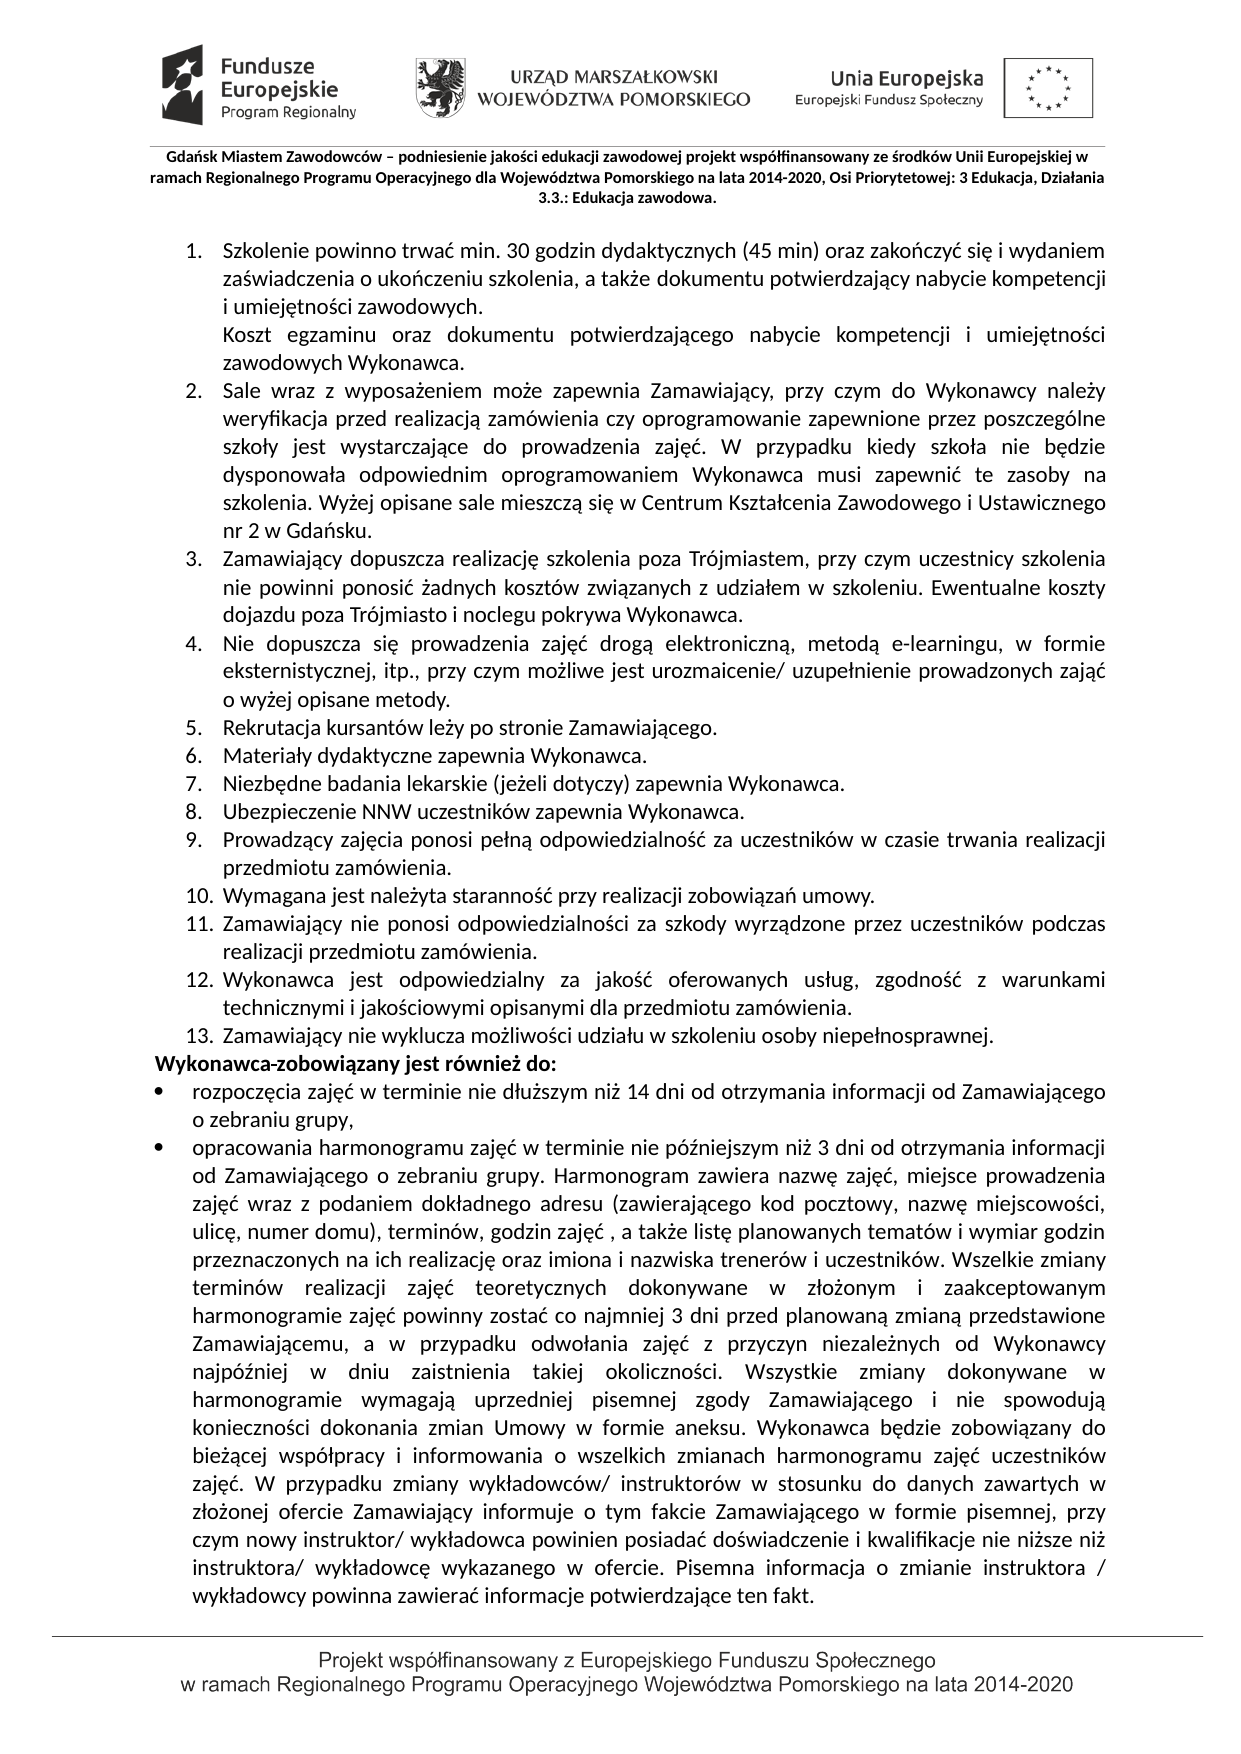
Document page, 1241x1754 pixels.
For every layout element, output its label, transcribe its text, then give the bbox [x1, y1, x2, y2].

list Wykonawca jest odpowiedzialny za jakość oferowanych usług, zgodność z warunkami technicznymi i jakościowymi opisanymi dla przedmiotu zamówienia. [185, 965, 1107, 1021]
list Wymagana jest należyta staranność przy realizacji zobowiązań umowy. [185, 881, 1107, 909]
list Niezbędne badania lekarskie (jeżeli dotyczy) zapewnia Wykonawca. [185, 769, 1107, 797]
list Zamawiający dopuszcza realizację szkolenia poza Trójmiastem, przy czym uczestnicy szkolenia nie powinni ponosić żadnych kosztów związanych z udziałem w szkoleniu. Ewentualne koszty dojazdu poza Trójmiasto i noclegu pokrywa Wykonawca. [185, 544, 1107, 629]
list Koszt egzaminu oraz dokumentu potwierdzającego nabycie kompetencji i umiejętności zawodowych Wykonawca. [223, 320, 1107, 376]
list Sale wraz z wyposażeniem może zapewnia Zamawiający, przy czym do Wykonawcy należy weryfikacja przed realizacją zamówienia czy oprogramowanie zapewnione przez poszczególne szkoły jest wystarczające do prowadzenia zajęć. W przypadku kiedy szkoła nie będzie dysponowała odpowiednim oprogramowaniem Wykonawca musi zapewnić te zasoby na szkolenia. Wyżej opisane sale mieszczą się w Centrum Kształcenia Zawodowego i Ustawicznego nr 2 w Gdańsku. [185, 376, 1107, 544]
list Zamawiający nie wyklucza możliwości udziału w szkoleniu osoby niepełnosprawnej. [185, 1021, 1107, 1049]
list Nie dopuszcza się prowadzenia zajęć drogą elektroniczną, metodą e-learningu, w formie eksternistycznej, itp., przy czym możliwe jest urozmaicenie/ uzupełnienie prowadzonych zająć o wyżej opisane metody. [185, 629, 1107, 713]
picture [51, 1636, 1204, 1696]
list Ubezpieczenie NNW uczestników zapewnia Wykonawca. [185, 797, 1107, 825]
list Rekrutacja kursantów leży po stronie Zamawiającego. [185, 713, 1107, 741]
list Zamawiający nie ponosi odpowiedzialności za szkody wyrządzone przez uczestników podczas realizacji przedmiotu zamówienia. [185, 909, 1107, 965]
text Wykonawca zobowiązany jest również do: [154, 1049, 1107, 1077]
list rozpoczęcia zajęć w terminie nie dłuższym niż 14 dni od otrzymania informacji od Zamawiającego o zebraniu grupy, [154, 1077, 1107, 1133]
list Materiały dydaktyczne zapewnia Wykonawca. [185, 741, 1107, 769]
list Prowadzący zajęcia ponosi pełną odpowiedzialność za uczestników w czasie trwania realizacji przedmiotu zamówienia. [185, 825, 1107, 881]
list Szkolenie powinno trwać min. 30 godzin dydaktycznych (45 min) oraz zakończyć się i wydaniem zaświadczenia o ukończeniu szkolenia, a także dokumentu potwierdzający nabycie kompetencji i umiejętności zawodowych. [185, 236, 1107, 320]
list opracowania harmonogramu zajęć w terminie nie późniejszym niż 3 dni od otrzymania informacji od Zamawiającego o zebraniu grupy. Harmonogram zawiera nazwę zajęć, miejsce prowadzenia zajęć wraz z podaniem dokładnego adresu (zawierającego kod pocztowy, nazwę miejscowości, ulicę, numer domu), terminów, godzin zajęć , a także listę planowanych tematów i wymiar godzin przeznaczonych na ich realizację oraz imiona i nazwiska trenerów i uczestników. Wszelkie zmiany terminów realizacji zajęć teoretycznych dokonywane w złożonym i zaakceptowanym harmonogramie zajęć powinny zostać co najmniej 3 dni przed planowaną zmianą przedstawione Zamawiającemu, a w przypadku odwołania zajęć z przyczyn niezależnych od Wykonawcy najpóźniej w dniu zaistnienia takiej okoliczności. Wszystkie zmiany dokonywane w harmonogramie wymagają uprzedniej pisemnej zgody Zamawiającego i nie spowodują konieczności dokonania zmian Umowy w formie aneksu. Wykonawca będzie zobowiązany do bieżącej współpracy i informowania o wszelkich zmianach harmonogramu zajęć uczestników zajęć. W przypadku zmiany wykładowców/ instruktorów w stosunku do danych zawartych w złożonej ofercie Zamawiający informuje o tym fakcie Zamawiającego w formie pisemnej, przy czym nowy instruktor/ wykładowca powinien posiadać doświadczenie i kwalifikacje nie niższe niż instruktora/ wykładowcę wykazanego w ofercie. Pisemna informacja o zmianie instruktora / wykładowcy powinna zawierać informacje potwierdzające ten fakt. [154, 1133, 1107, 1609]
picture [149, 44, 1106, 147]
